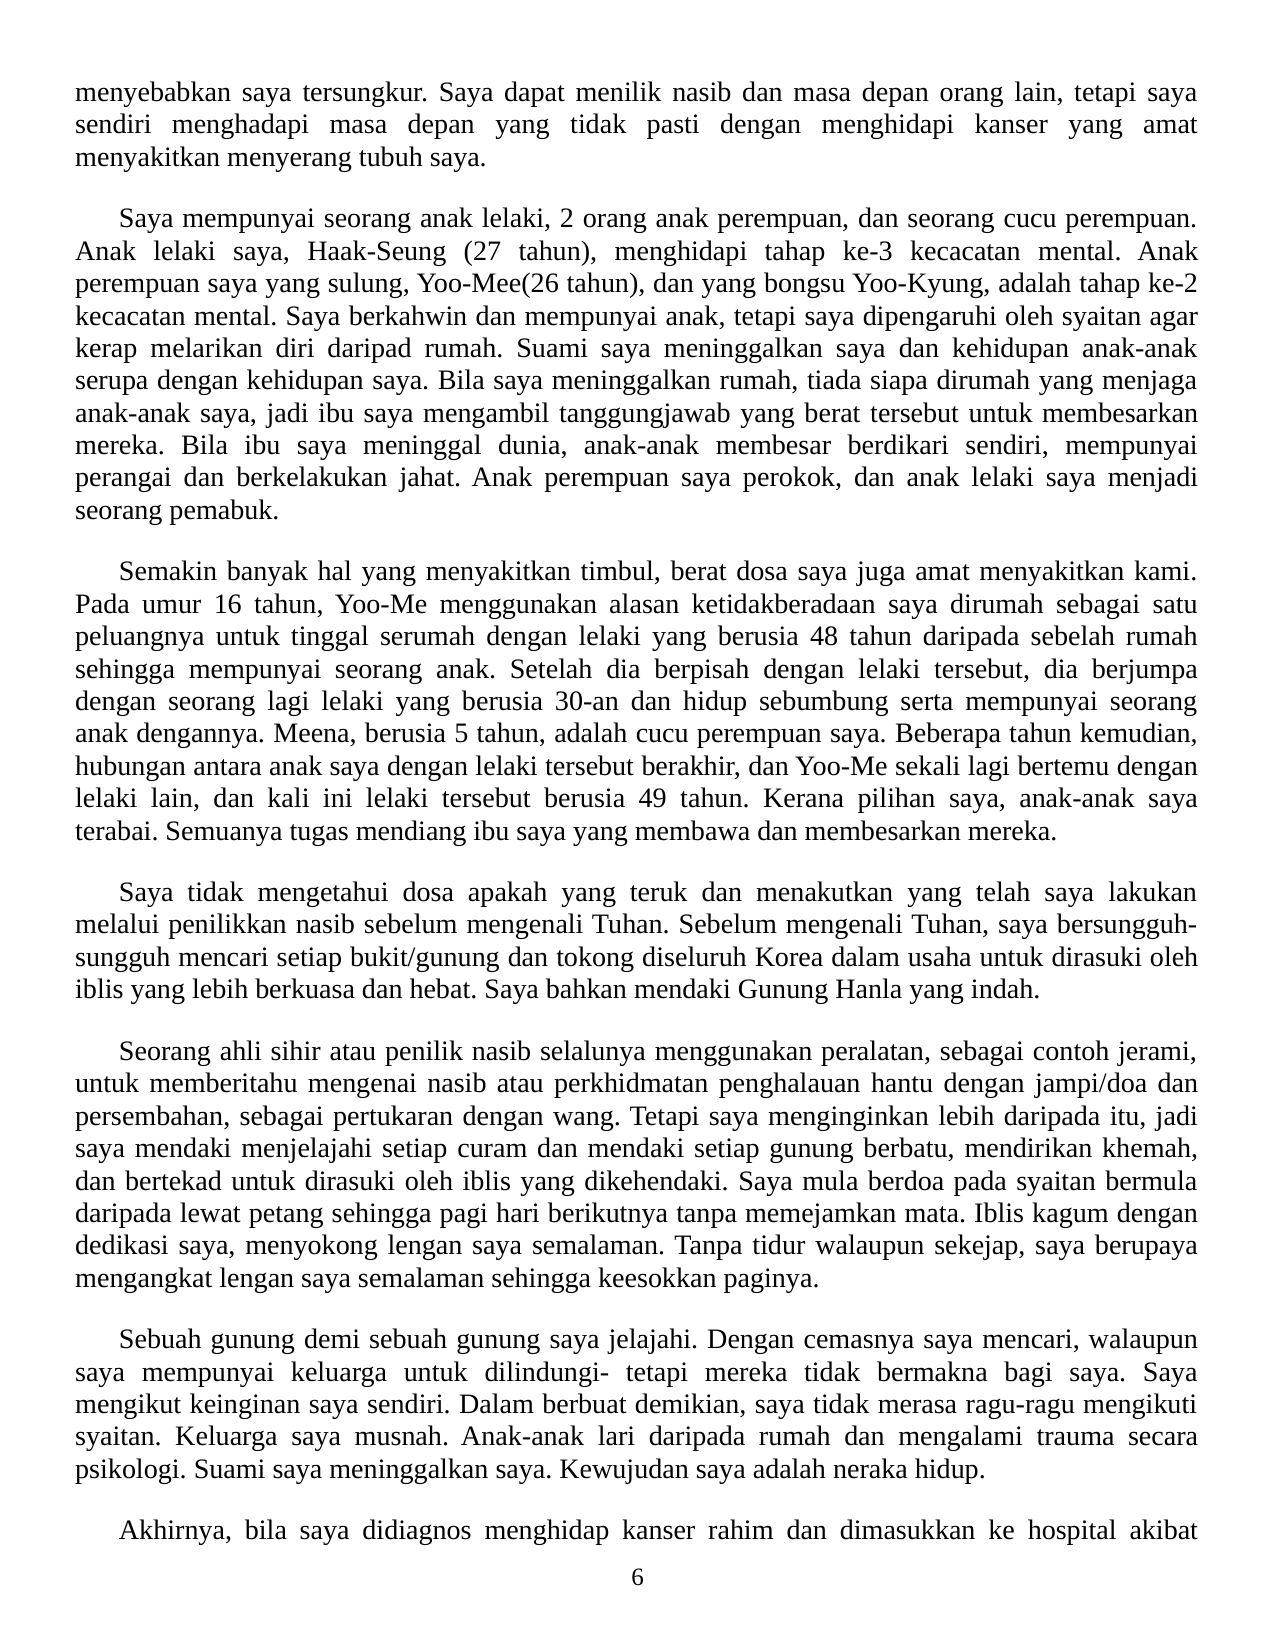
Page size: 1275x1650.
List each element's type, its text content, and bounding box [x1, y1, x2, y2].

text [75, 75, 1200, 172]
text Saya mempunyai seorang anak lelaki, 2 orang anak perempuan, dan seorang cucu perempuan. Anak lelaki saya, Haak-Seung (27 tahun), menghidapi tahap ke-3 kecacatan mental. Anak perempuan saya yang sulung, Yoo-Mee(26 tahun), dan yang bongsu Yoo-Kyung, adalah tahap ke-2 kecacatan mental. Saya berkahwin dan mempunyai anak, tetapi saya dipengaruhi oleh syaitan agar kerap melarikan diri daripad rumah. Suami saya meninggalkan saya dan kehidupan anak-anak serupa dengan kehidupan saya. Bila saya meninggalkan rumah, tiada siapa dirumah yang menjaga anak-anak saya, jadi ibu saya mengambil tanggungjawab yang berat tersebut untuk membesarkan mereka. Bila ibu saya meninggal dunia, anak-anak membesar berdikari sendiri, mempunyai perangai dan berkelakukan jahat. Anak perempuan saya perokok, dan anak lelaki saya menjadi seorang pemabuk. [75, 201, 1200, 525]
text Seorang ahli sihir atau penilik nasib selalunya menggunakan peralatan, sebagai contoh jerami, untuk memberitahu mengenai nasib atau perkhidmatan penghalauan hantu dengan jampi/doa dan persembahan, sebagai pertukaran dengan wang. Tetapi saya menginginkan lebih daripada itu, jadi saya mendaki menjelajahi setiap curam dan mendaki setiap gunung berbatu, mendirikan khemah, dan bertekad untuk dirasuki oleh iblis yang dikehendaki. Saya mula berdoa pada syaitan bermula daripada lewat petang sehingga pagi hari berikutnya tanpa memejamkan mata. Iblis kagum dengan dedikasi saya, menyokong lengan saya semalaman. Tanpa tidur walaupun sekejap, saya berupaya mengangkat lengan saya semalaman sehingga keesokkan paginya. [75, 1034, 1200, 1293]
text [75, 1513, 1200, 1546]
text Semakin banyak hal yang menyakitkan timbul, berat dosa saya juga amat menyakitkan kami. Pada umur 16 tahun, Yoo-Me menggunakan alasan ketidakberadaan saya dirumah sebagai satu peluangnya untuk tinggal serumah dengan lelaki yang berusia 48 tahun daripada sebelah rumah sehingga mempunyai seorang anak. Setelah dia berpisah dengan lelaki tersebut, dia berjumpa dengan seorang lagi lelaki yang berusia 30-an dan hidup sebumbung serta mempunyai seorang anak dengannya. Meena, berusia 5 tahun, adalah cucu perempuan saya. Beberapa tahun kemudian, hubungan antara anak saya dengan lelaki tersebut berakhir, dan Yoo-Me sekali lagi bertemu dengan lelaki lain, dan kali ini lelaki tersebut berusia 49 tahun. Kerana pilihan saya, anak-anak saya terabai. Semuanya tugas mendiang ibu saya yang membawa dan membesarkan mereka. [75, 554, 1200, 846]
text Sebuah gunung demi sebuah gunung saya jelajahi. Dengan cemasnya saya mencari, walaupun saya mempunyai keluarga untuk dilindungi- tetapi mereka tidak bermakna bagi saya. Saya mengikut keinginan saya sendiri. Dalam berbuat demikian, saya tidak merasa ragu-ragu mengikuti syaitan. Keluarga saya musnah. Anak-anak lari daripada rumah dan mengalami trauma secara psikologi. Suami saya meninggalkan saya. Kewujudan saya adalah neraka hidup. [75, 1322, 1200, 1484]
text Saya tidak mengetahui dosa apakah yang teruk dan menakutkan yang telah saya lakukan melalui penilikkan nasib sebelum mengenali Tuhan. Sebelum mengenali Tuhan, saya bersungguh-sungguh mencari setiap bukit/gunung dan tokong diseluruh Korea dalam usaha untuk dirasuki oleh iblis yang lebih berkuasa dan hebat. Saya bahkan mendaki Gunung Hanla yang indah. [75, 875, 1200, 1005]
